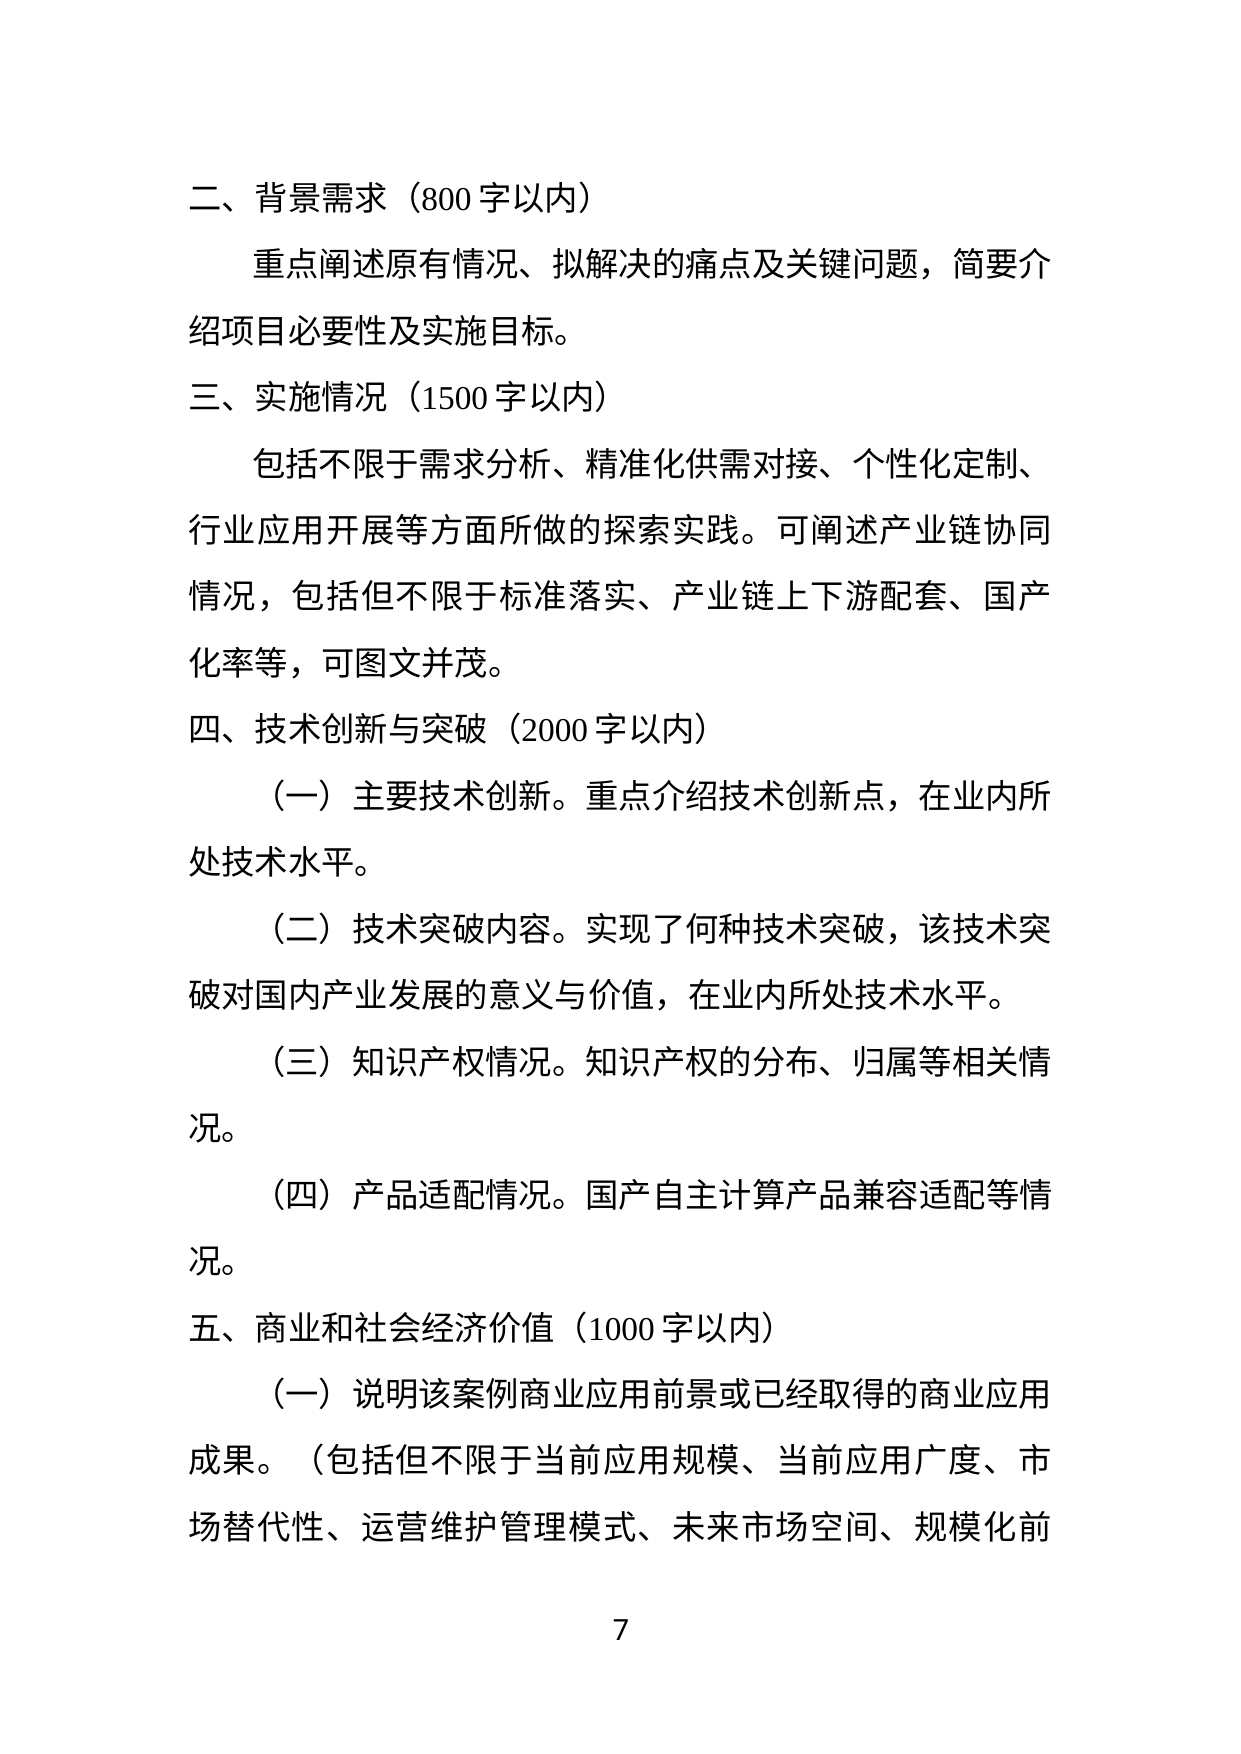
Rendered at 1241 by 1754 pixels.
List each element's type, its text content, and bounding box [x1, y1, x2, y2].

text 重点阐述原有情况、拟解决的痛点及关键问题，简要介绍项目必要性及实施目标。 [188, 229, 1052, 362]
text （四）产品适配情况。国产自主计算产品兼容适配等情况。 [188, 1159, 1052, 1292]
text 三、实施情况（1500字以内） [188, 362, 1052, 428]
text （一）主要技术创新。重点介绍技术创新点，在业内所处技术水平。 [188, 761, 1052, 893]
text 四、技术创新与突破（2000字以内） [188, 694, 1052, 761]
text （二）技术突破内容。实现了何种技术突破，该技术突破对国内产业发展的意义与价值，在业内所处技术水平。 [188, 893, 1052, 1026]
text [188, 1359, 1052, 1558]
text 包括不限于需求分析、精准化供需对接、个性化定制、行业应用开展等方面所做的探索实践。可阐述产业链协同情况，包括但不限于标准落实、产业链上下游配套、国产化率等，可图文并茂。 [188, 428, 1052, 694]
text 二、背景需求（800字以内） [188, 162, 1052, 229]
text （三）知识产权情况。知识产权的分布、归属等相关情况。 [188, 1026, 1052, 1159]
text 五、商业和社会经济价值（1000字以内） [188, 1292, 1052, 1359]
